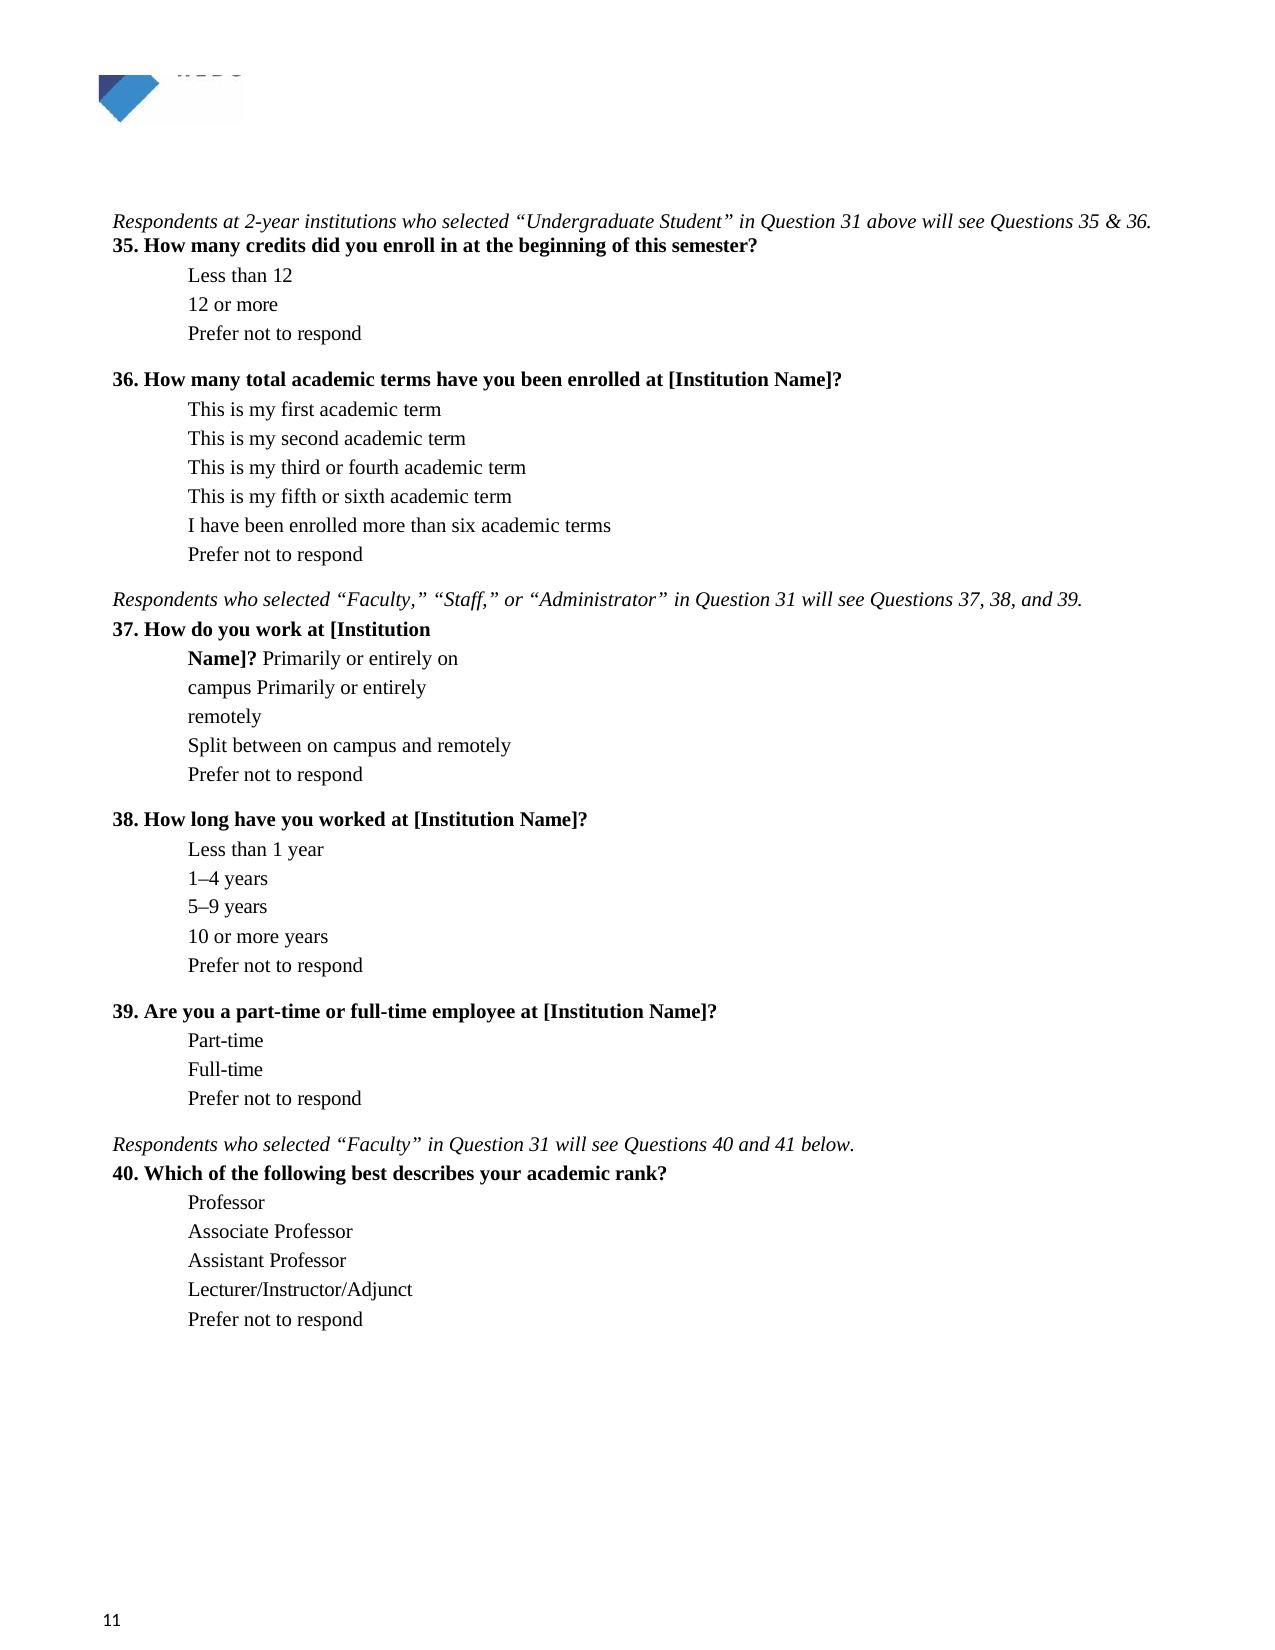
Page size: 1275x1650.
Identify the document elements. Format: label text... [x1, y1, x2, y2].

text Lecturer/Instructor/Adjunct Prefer not to respond [188, 1277, 450, 1331]
subtitle How many credits did you enroll in at the beginning of this semester? [112, 233, 1183, 257]
text Professor Associate Professor Assistant Professor [188, 1190, 353, 1272]
text Prefer not to respond [188, 1086, 1183, 1110]
text Respondents at 2-year institutions who selected “Undergraduate Student” in Question 31 above will see Questions 35 & 36. [112, 209, 1183, 233]
text 10 or more years Prefer not to respond [188, 924, 364, 977]
text 12 or more [188, 292, 1183, 316]
subtitle How long have you worked at [Institution Name]? [112, 807, 1183, 831]
list How do you work at [Institution Name]? Primarily or entirely on campus Primarily or entirely remotely [112, 617, 505, 728]
subtitle How many total academic terms have you been enrolled at [Institution Name]? [112, 367, 1183, 391]
text I have been enrolled more than six academic terms Prefer not to respond [188, 513, 613, 566]
text 5–9 years [188, 895, 1183, 918]
text Respondents who selected “Faculty,” “Staff,” or “Administrator” in Question 31 will see Questions 37, 38, and 39. [112, 587, 1183, 611]
text This is my third or fourth academic term This is my fifth or sixth academic term [188, 455, 556, 508]
text Less than 12 [188, 263, 1183, 287]
text Split between on campus and remotely Prefer not to respond [188, 733, 556, 786]
text Respondents who selected “Faculty” in Question 31 will see Questions 40 and 41 below. [112, 1132, 1183, 1156]
picture [95, 75, 246, 125]
subtitle Which of the following best describes your academic rank? [112, 1161, 1183, 1185]
text Prefer not to respond [188, 321, 1183, 345]
text Less than 1 year 1–4 years [188, 837, 336, 890]
subtitle Are you a part-time or full-time employee at [Institution Name]? [112, 998, 1183, 1023]
text Part-time Full-time [188, 1028, 265, 1081]
text This is my first academic term This is my second academic term [188, 397, 474, 450]
